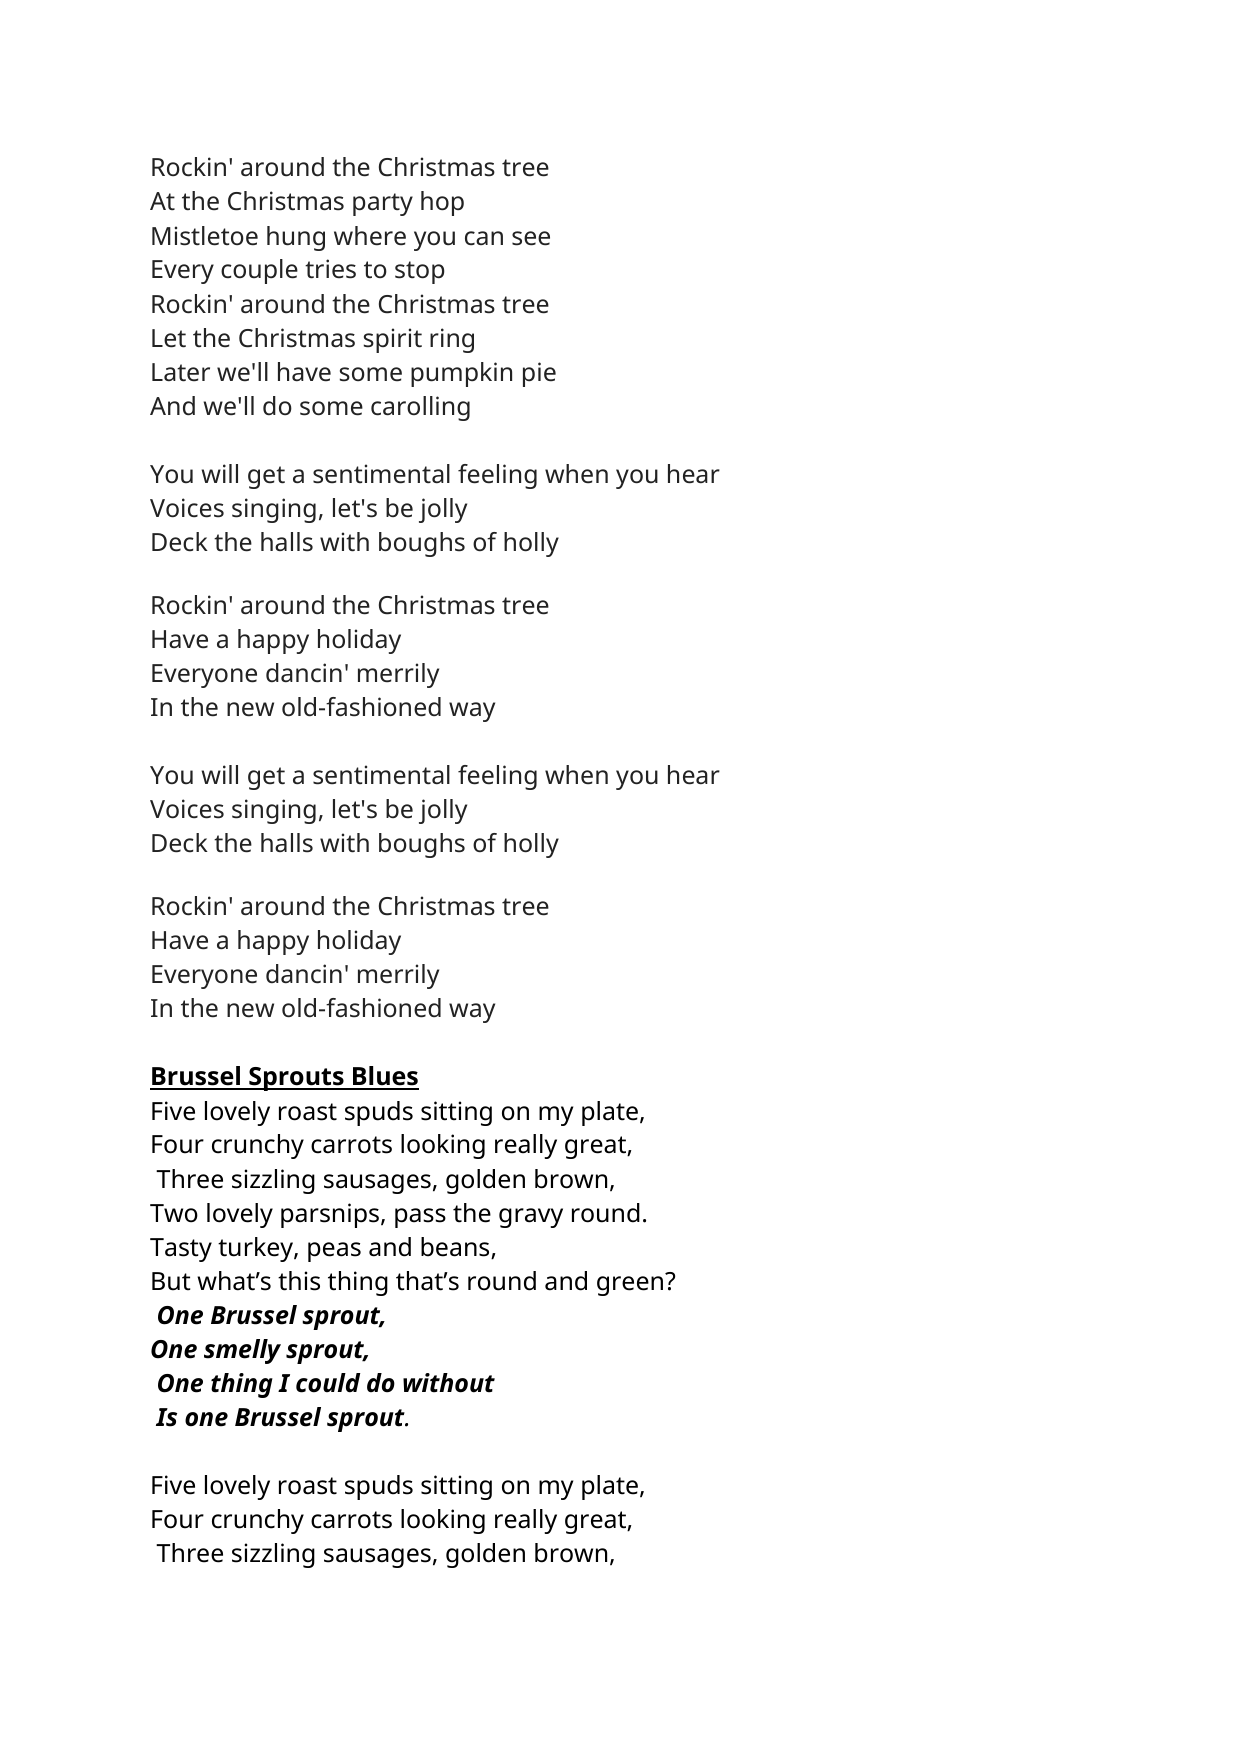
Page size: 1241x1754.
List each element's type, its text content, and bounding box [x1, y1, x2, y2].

text Rockin' around the Christmas tree Have a happy holiday Everyone dancin' merrily In the new old-fashioned way [150, 889, 1090, 1025]
text Rockin' around the Christmas tree Have a happy holiday Everyone dancin' merrily In the new old-fashioned way [150, 587, 1090, 724]
text Three sizzling sausages, golden brown, [150, 1161, 1090, 1195]
text You will get a sentimental feeling when you hear Voices singing, let's be jolly Deck the halls with boughs of holly [150, 457, 1090, 587]
text You will get a sentimental feeling when you hear Voices singing, let's be jolly Deck the halls with boughs of holly [150, 758, 1090, 889]
text One thing I could do without [150, 1366, 1090, 1400]
text Rockin' around the Christmas tree At the Christmas party hop Mistletoe hung where you can see Every couple tries to stop Rockin' around the Christmas tree Let the Christmas spirit ring Later we'll have some pumpkin pie And we'll do some carolling [150, 150, 1090, 422]
text But what’s this thing that’s round and green? [150, 1263, 1090, 1297]
text Five lovely roast spuds sitting on my plate, [150, 1468, 1090, 1502]
text Is one Brussel sprout. [150, 1400, 1090, 1434]
text One Brussel sprout, [150, 1297, 1090, 1332]
text Four crunchy carrots looking really great, [150, 1502, 1090, 1536]
text Four crunchy carrots looking really great, [150, 1127, 1090, 1161]
text Two lovely parsnips, pass the gravy round. [150, 1195, 1090, 1229]
text Tasty turkey, peas and beans, [150, 1229, 1090, 1263]
text Five lovely roast spuds sitting on my plate, [150, 1093, 1090, 1127]
text One smelly sprout, [150, 1332, 1090, 1366]
text Brussel Sprouts Blues [150, 1059, 1090, 1093]
text Three sizzling sausages, golden brown, [150, 1536, 1090, 1570]
